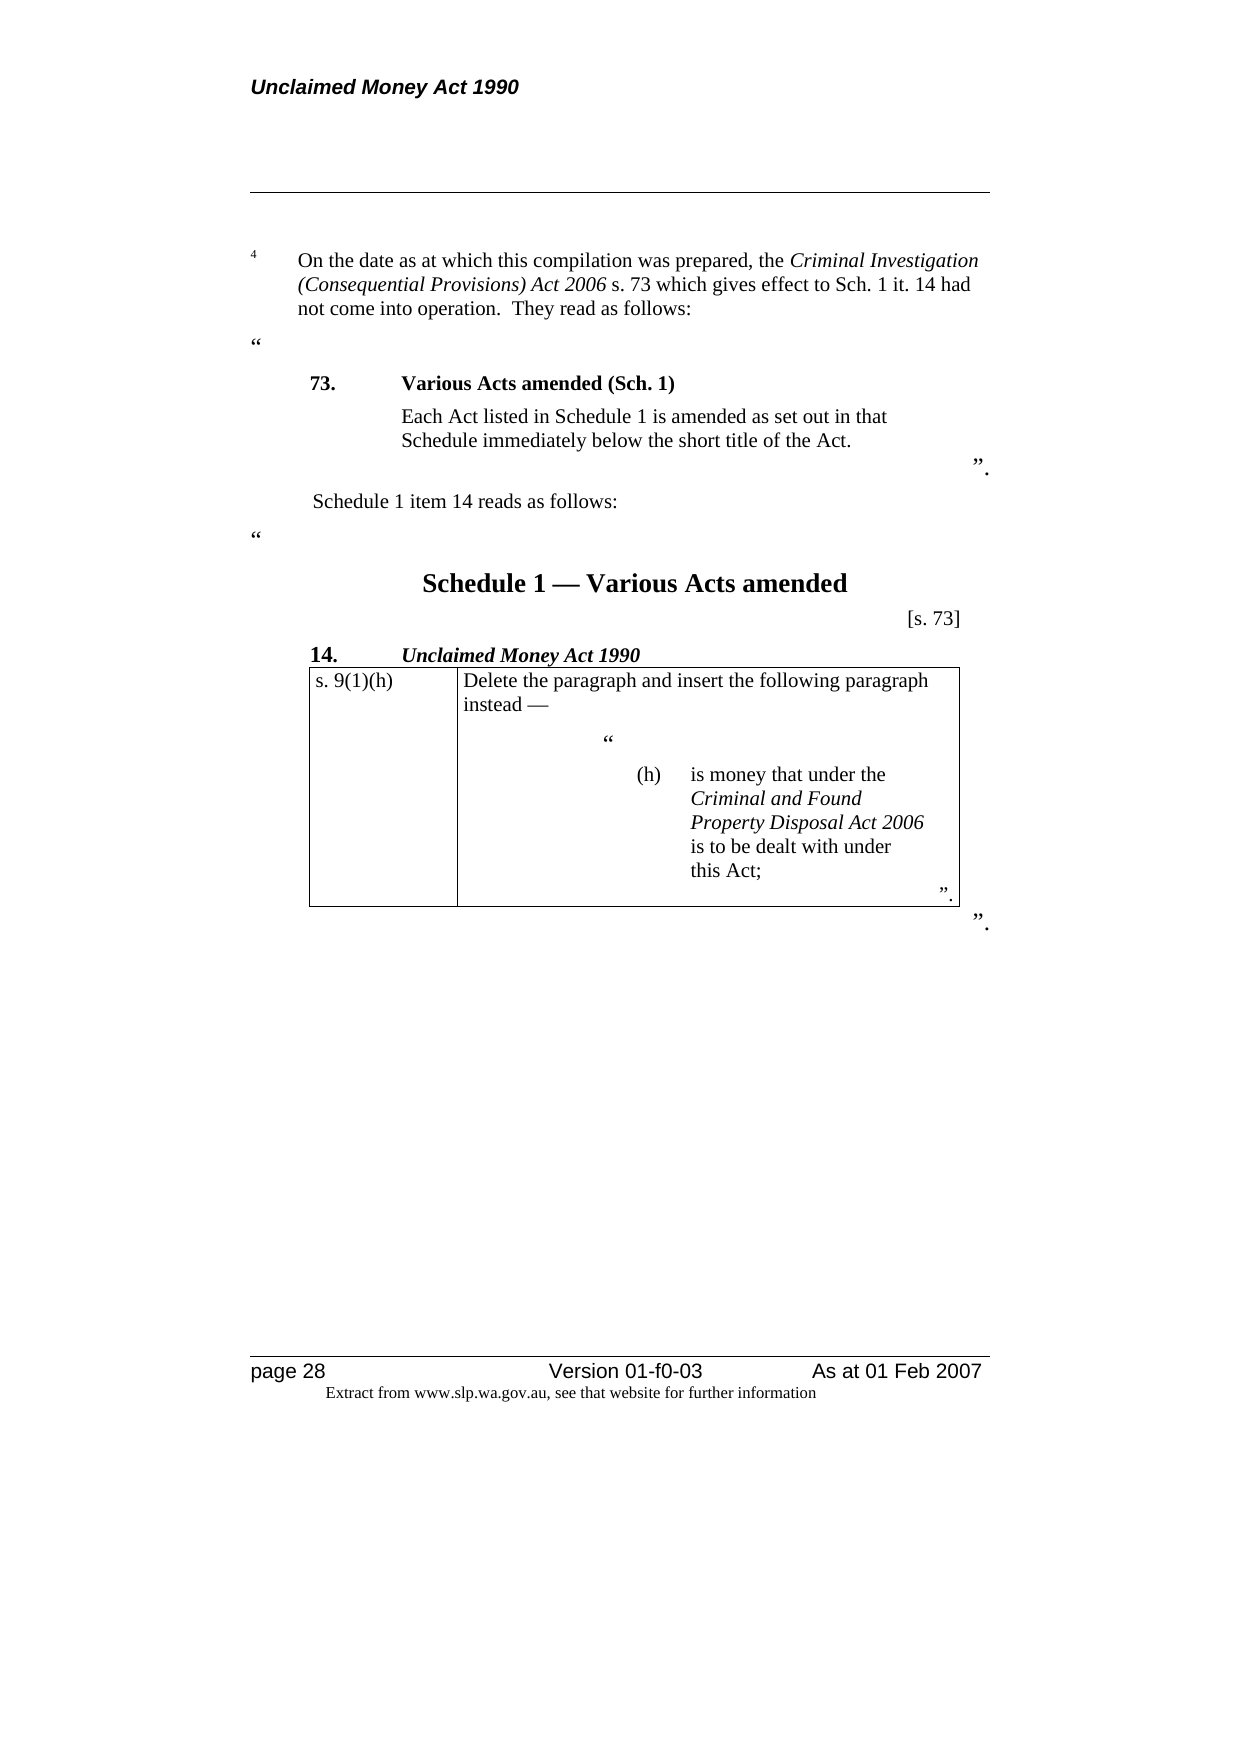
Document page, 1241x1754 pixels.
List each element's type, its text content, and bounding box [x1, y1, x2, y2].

text Each Act listed in Schedule 1 is amended as set out in that Schedule immediately below the short title of the Act. [312, 404, 960, 452]
subtitle 73. Various Acts amended (Sch. 1) [309, 371, 960, 395]
subtitle Schedule 1 — Various Acts amended [309, 567, 960, 598]
text “ [250, 332, 990, 361]
table_header Delete the paragraph and insert the following paragraph instead — “ (h) is money that under the Criminal and Found Property Disposal Act 2006 is to be dealt with under this Act; ”. [458, 668, 959, 906]
text ”. [250, 452, 990, 481]
table_header s. 9(1)(h) [310, 668, 457, 906]
text 4 On the date as at which this compilation was prepared, the Criminal Investigation (Consequential Provisions) Act 2006 s. 73 which gives effect to Sch. 1 it. 14 had not come into operation. They read as follows: [250, 247, 990, 320]
text ”. [250, 907, 990, 936]
subtitle 14. Unclaimed Money Act 1990 [309, 641, 960, 667]
text Schedule 1 item 14 reads as follows: [312, 489, 960, 513]
text [s. 73] [309, 606, 960, 630]
text “ [250, 526, 990, 554]
